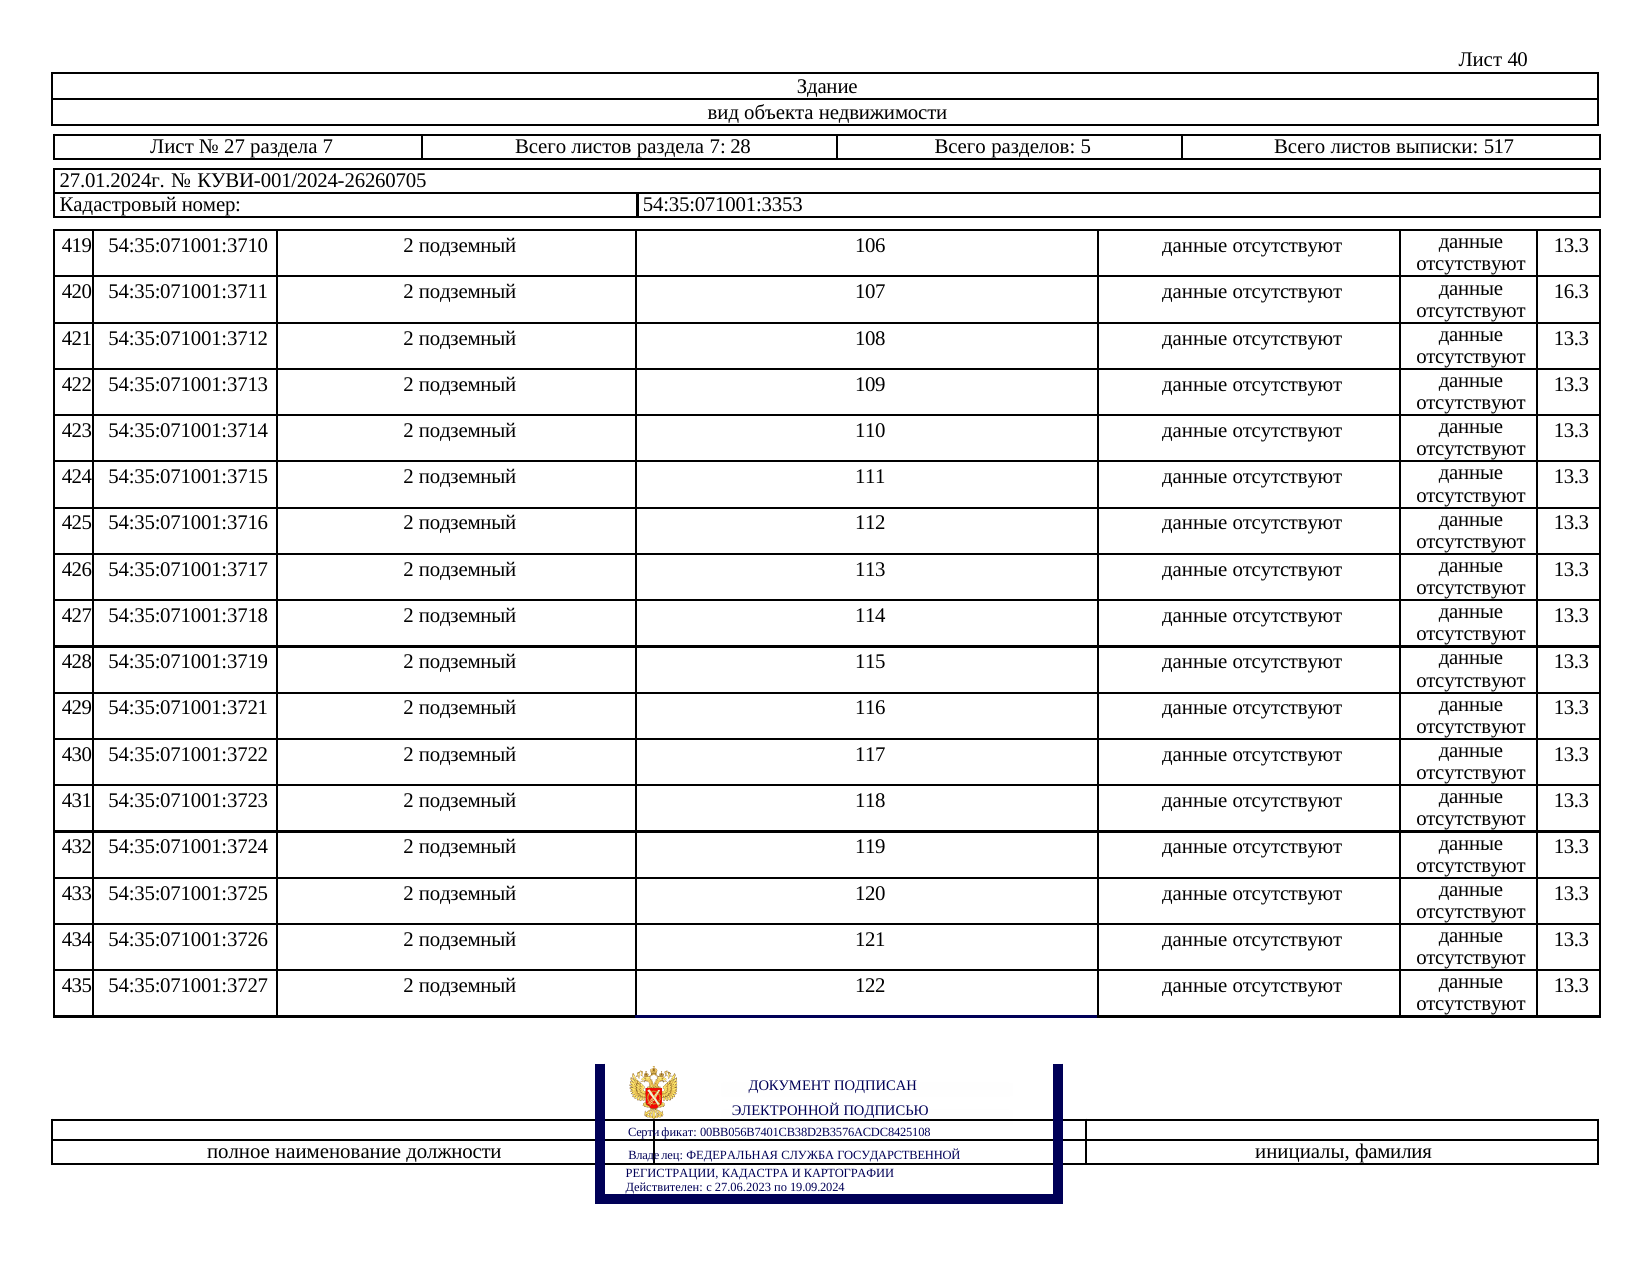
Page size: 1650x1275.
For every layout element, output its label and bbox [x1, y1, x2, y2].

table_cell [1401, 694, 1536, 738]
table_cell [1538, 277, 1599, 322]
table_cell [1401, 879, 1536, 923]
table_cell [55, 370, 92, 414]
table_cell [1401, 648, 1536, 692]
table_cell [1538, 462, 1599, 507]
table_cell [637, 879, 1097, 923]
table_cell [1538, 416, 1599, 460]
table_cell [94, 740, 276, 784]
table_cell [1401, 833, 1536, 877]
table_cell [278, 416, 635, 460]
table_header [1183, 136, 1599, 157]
picture [629, 1066, 678, 1119]
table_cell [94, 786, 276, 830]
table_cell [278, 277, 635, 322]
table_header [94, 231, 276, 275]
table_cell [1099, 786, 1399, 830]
picture [720, 1082, 1013, 1097]
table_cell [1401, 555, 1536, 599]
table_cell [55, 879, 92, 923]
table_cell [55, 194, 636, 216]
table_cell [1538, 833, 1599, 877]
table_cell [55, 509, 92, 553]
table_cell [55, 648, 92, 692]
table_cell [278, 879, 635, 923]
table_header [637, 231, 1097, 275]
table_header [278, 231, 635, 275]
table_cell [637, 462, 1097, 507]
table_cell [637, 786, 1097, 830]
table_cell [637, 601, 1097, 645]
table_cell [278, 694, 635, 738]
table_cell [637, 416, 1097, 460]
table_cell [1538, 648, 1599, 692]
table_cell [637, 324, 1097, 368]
picture [666, 1132, 963, 1139]
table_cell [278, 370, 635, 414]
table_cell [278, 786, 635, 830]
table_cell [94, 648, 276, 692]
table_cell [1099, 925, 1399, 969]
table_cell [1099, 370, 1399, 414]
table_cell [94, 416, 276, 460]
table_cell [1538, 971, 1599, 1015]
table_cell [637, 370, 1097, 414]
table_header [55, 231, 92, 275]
picture [627, 1132, 642, 1139]
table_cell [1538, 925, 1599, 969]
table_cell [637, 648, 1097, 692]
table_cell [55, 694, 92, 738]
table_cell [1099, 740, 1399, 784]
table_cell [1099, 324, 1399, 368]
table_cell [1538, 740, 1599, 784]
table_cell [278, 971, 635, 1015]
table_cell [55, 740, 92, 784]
picture [720, 1121, 1013, 1126]
picture [655, 1141, 963, 1163]
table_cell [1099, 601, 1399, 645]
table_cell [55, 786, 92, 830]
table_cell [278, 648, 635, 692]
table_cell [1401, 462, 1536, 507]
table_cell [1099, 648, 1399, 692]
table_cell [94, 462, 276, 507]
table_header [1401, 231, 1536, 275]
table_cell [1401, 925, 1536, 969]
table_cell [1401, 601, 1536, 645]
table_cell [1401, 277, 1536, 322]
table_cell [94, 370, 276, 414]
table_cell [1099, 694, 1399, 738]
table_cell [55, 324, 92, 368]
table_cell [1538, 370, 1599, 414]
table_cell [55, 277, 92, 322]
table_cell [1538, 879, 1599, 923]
picture [655, 1132, 665, 1139]
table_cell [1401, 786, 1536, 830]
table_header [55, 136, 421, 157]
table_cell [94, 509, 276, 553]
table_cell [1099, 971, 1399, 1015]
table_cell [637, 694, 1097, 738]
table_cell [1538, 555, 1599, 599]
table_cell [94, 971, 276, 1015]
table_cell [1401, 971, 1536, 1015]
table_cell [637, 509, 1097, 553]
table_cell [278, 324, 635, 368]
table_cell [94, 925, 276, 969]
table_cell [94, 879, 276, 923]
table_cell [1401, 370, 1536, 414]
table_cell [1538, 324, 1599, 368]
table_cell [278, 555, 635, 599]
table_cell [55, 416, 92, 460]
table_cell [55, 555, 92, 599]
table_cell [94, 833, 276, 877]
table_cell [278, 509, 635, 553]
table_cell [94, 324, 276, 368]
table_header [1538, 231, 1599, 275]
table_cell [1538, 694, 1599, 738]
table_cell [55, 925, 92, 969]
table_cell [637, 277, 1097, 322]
picture [643, 1132, 653, 1139]
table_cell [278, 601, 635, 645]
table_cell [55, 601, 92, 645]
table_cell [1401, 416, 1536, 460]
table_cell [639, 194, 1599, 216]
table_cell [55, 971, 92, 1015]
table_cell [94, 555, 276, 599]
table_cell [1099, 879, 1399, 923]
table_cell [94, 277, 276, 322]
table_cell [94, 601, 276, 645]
picture [627, 1165, 963, 1194]
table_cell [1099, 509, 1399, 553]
picture [627, 1141, 653, 1163]
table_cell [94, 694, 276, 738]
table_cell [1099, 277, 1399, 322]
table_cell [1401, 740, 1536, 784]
picture [720, 1109, 1013, 1119]
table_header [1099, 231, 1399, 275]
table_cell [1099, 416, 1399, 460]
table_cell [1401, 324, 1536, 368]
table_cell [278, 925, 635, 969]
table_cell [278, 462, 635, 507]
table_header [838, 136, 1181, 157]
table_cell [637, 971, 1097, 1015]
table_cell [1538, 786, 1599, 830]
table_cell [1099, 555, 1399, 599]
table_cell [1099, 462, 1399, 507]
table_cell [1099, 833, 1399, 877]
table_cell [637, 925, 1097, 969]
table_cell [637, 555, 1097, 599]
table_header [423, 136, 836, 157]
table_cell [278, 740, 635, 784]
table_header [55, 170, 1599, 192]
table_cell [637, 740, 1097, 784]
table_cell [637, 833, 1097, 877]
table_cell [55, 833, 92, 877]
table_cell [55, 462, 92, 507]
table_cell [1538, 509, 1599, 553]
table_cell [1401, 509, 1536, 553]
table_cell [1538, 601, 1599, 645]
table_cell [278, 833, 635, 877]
